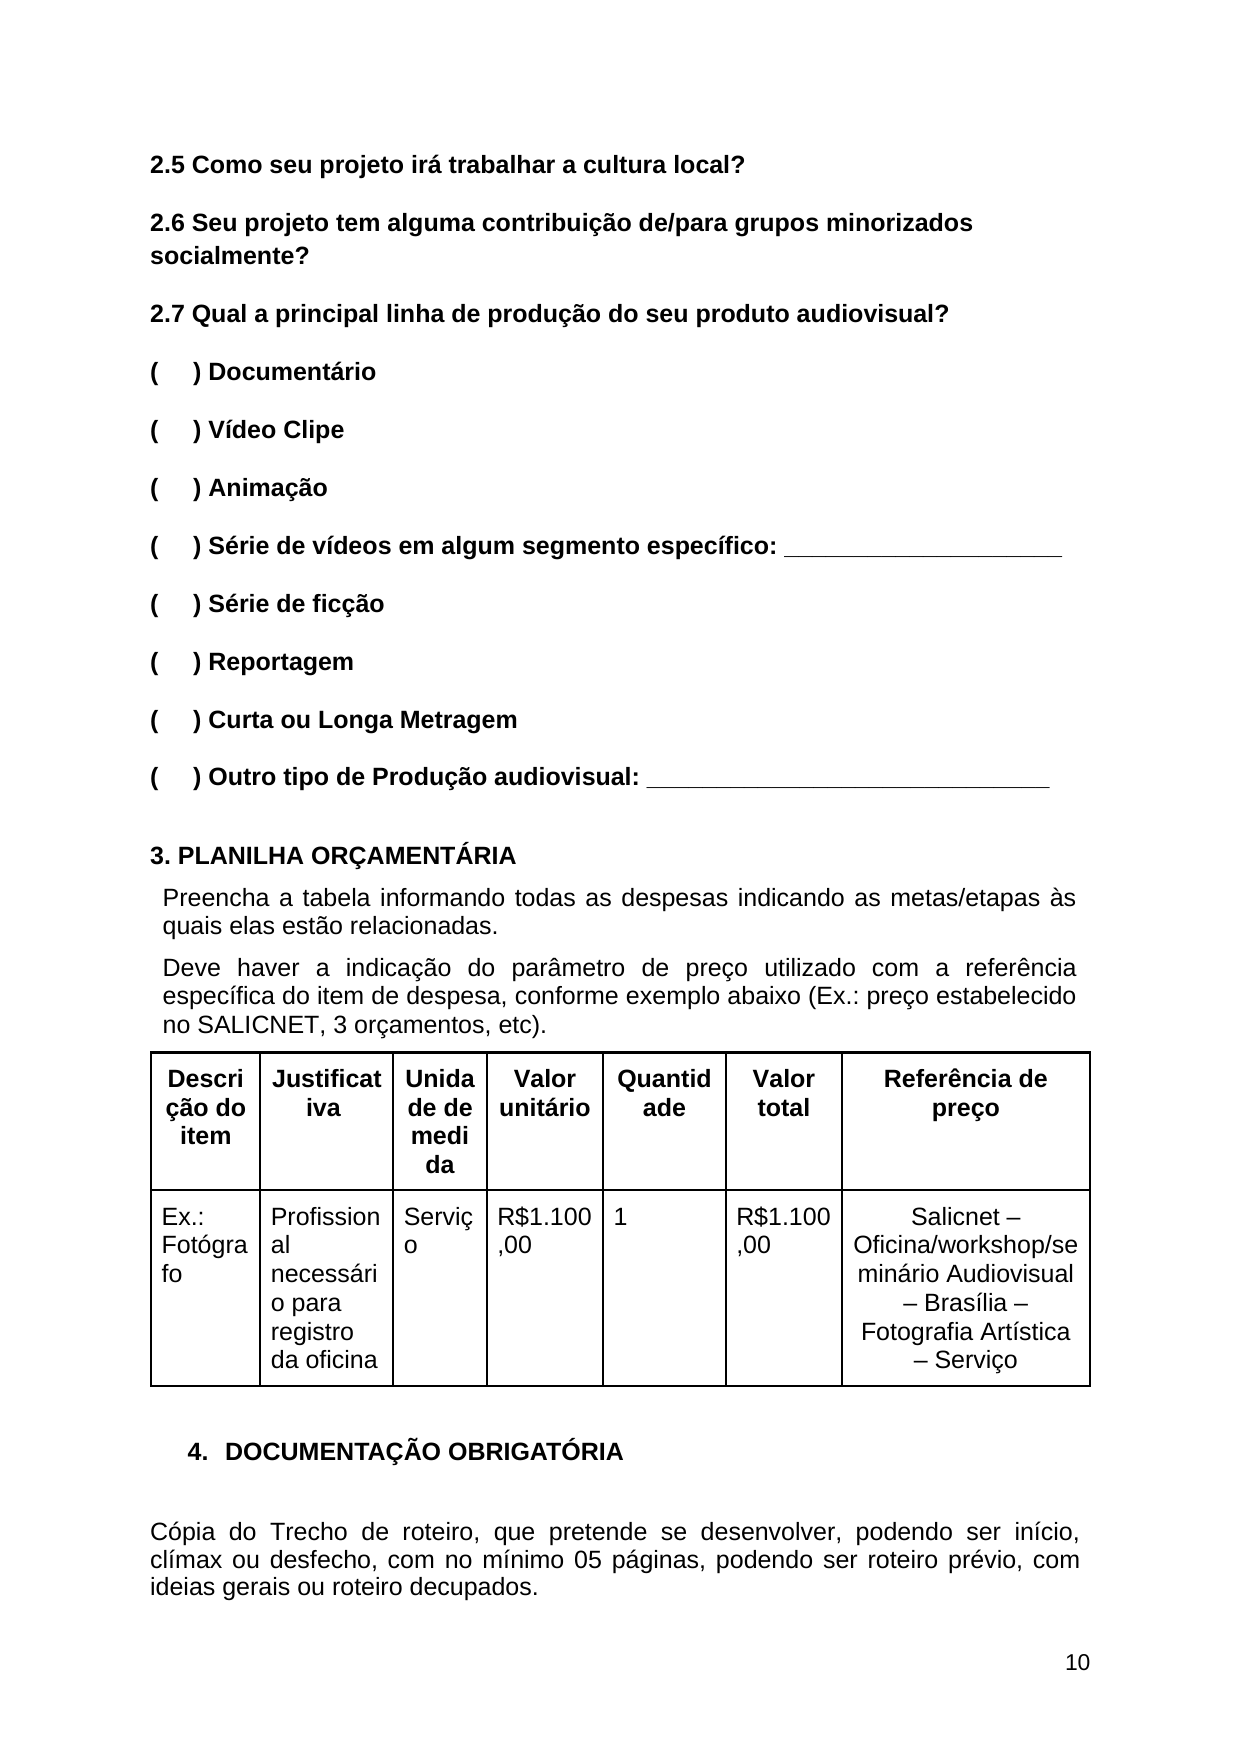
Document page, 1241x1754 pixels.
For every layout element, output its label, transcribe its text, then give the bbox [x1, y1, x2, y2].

table_cell Profissional necessário para registro da oficina [261, 1191, 392, 1385]
table_header Quantidade [604, 1054, 725, 1189]
table_cell 1 [604, 1191, 725, 1385]
text Deve haver a indicação do parâmetro de preço utilizado com a referência específica do item de despesa, conforme exemplo abaixo (Ex.: preço estabelecido no SALICNET, 3 orçamentos, etc). [162, 953, 1078, 1039]
table_header Unidade de medida [394, 1054, 486, 1189]
list DOCUMENTAÇÃO OBRIGATÓRIA [187, 1439, 1082, 1466]
text Cópia do Trecho de roteiro, que pretende se desenvolver, podendo ser início, clímax ou desfecho, com no mínimo 05 páginas, podendo ser roteiro prévio, com ideias gerais ou roteiro decupados. [150, 1519, 1082, 1601]
text 2.5 Como seu projeto irá trabalhar a cultura local? [150, 150, 1090, 179]
table_header Valor total [727, 1054, 841, 1189]
table_header Descrição do item [152, 1054, 259, 1189]
table_header Justificativa [261, 1054, 392, 1189]
table_cell Salicnet – Oficina/workshop/seminário Audiovisual – Brasília – Fotografia Artística – Serviço [843, 1191, 1089, 1385]
table_header Referência de preço [843, 1054, 1089, 1189]
text ( ) Outro tipo de Produção audiovisual: _____________________________ [150, 763, 1240, 791]
text ( ) Vídeo Clipe [150, 415, 1090, 444]
table_cell R$1.100,00 [488, 1191, 602, 1385]
text ( ) Série de vídeos em algum segmento específico: ____________________ [150, 531, 1240, 560]
table_cell R$1.100,00 [727, 1191, 841, 1385]
text ( ) Documentário [150, 357, 1090, 386]
text 2.6 Seu projeto tem alguma contribuição de/para grupos minorizados socialmente? [150, 208, 1090, 270]
text ( ) Animação [150, 473, 1090, 502]
table_cell Serviço [394, 1191, 486, 1385]
text ( ) Curta ou Longa Metragem [150, 705, 1090, 734]
table_header Valor unitário [488, 1054, 602, 1189]
text 3. PLANILHA ORÇAMENTÁRIA [150, 843, 1240, 870]
text ( ) Reportagem [150, 647, 1090, 676]
table_cell Ex.: Fotógrafo [152, 1191, 259, 1385]
text ( ) Série de ficção [150, 589, 1090, 618]
text 2.7 Qual a principal linha de produção do seu produto audiovisual? [150, 299, 1090, 328]
text Preencha a tabela informando todas as despesas indicando as metas/etapas às quais elas estão relacionadas. [162, 883, 1078, 940]
